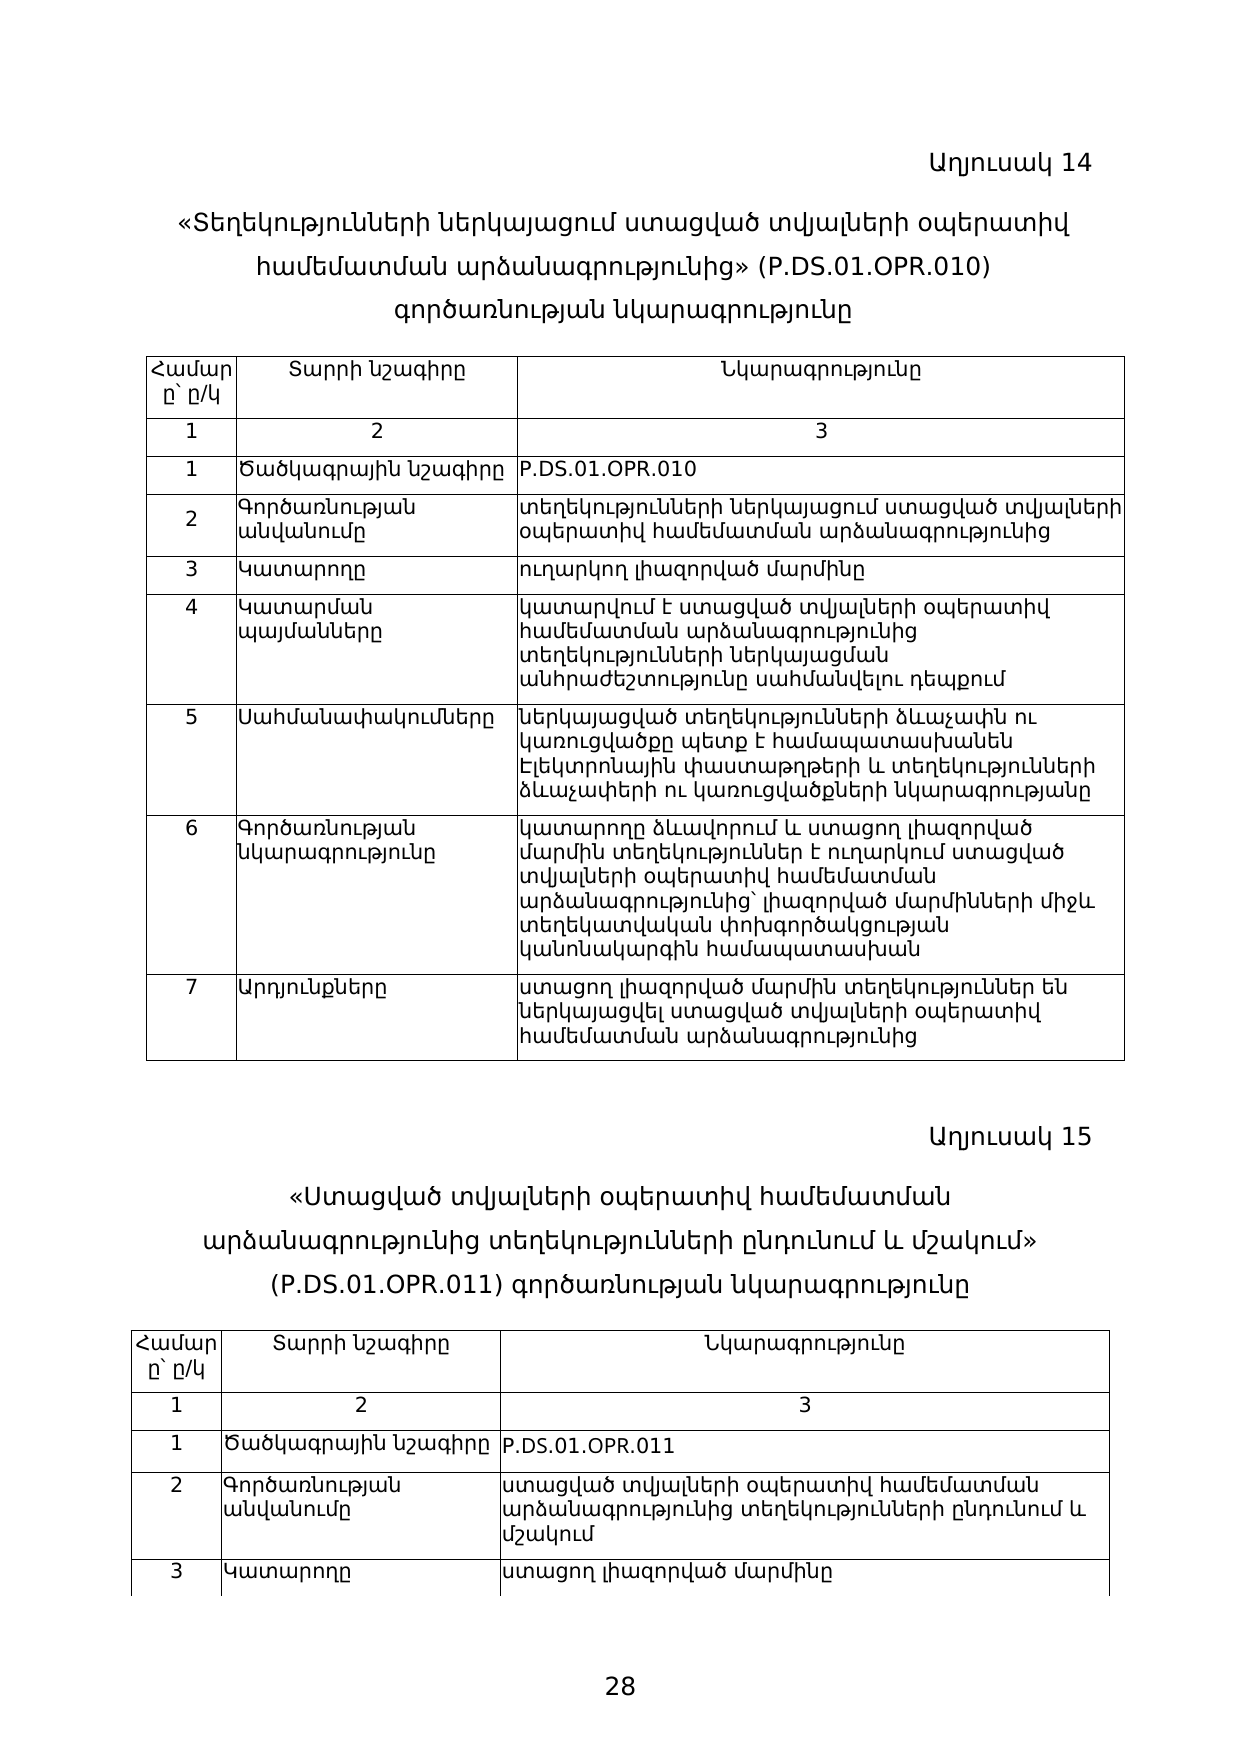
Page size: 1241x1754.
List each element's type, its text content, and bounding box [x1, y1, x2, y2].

text «Տեղեկությունների ներկայացում ստացված տվյալների օպերատիվ համեմատման արձանագրությունից» (P.DS.01.OPR.010) գործառնության նկարագրությունը [154, 208, 1092, 325]
table_cell 3 [147, 557, 236, 594]
table_cell 4 [147, 595, 236, 704]
table_cell 3 [132, 1560, 221, 1596]
text Աղյուսակ 14 [148, 148, 1092, 177]
table_cell 1 [147, 419, 236, 456]
table_cell տեղեկությունների ներկայացում ստացված տվյալների օպերատիվ համեմատման արձանագրությունից [518, 495, 1124, 556]
table_header Նկարագրությունը [518, 357, 1124, 418]
table_cell 2 [237, 419, 517, 456]
text Աղյուսակ 15 [148, 1122, 1092, 1151]
table_cell Գործառնության անվանումը [237, 495, 517, 556]
table_cell 1 [132, 1393, 221, 1430]
table_cell Ծածկագրային նշագիրը [237, 457, 517, 494]
table_cell 3 [501, 1393, 1109, 1430]
table_header Համարը՝ ը/կ [132, 1331, 221, 1392]
table_cell 2 [222, 1393, 500, 1430]
table_header Նկարագրությունը [501, 1331, 1109, 1392]
table_cell Գործառնության նկարագրությունը [237, 816, 517, 974]
table_cell Р.DS.01.OPR.011 [501, 1431, 1109, 1472]
table_cell 2 [147, 495, 236, 556]
table_cell կատարվում է ստացված տվյալների օպերատիվ համեմատման արձանագրությունից տեղեկությունների ներկայացման անհրաժեշտությունը սահմանվելու դեպքում [518, 595, 1124, 704]
table_cell 2 [132, 1473, 221, 1558]
table_cell ներկայացված տեղեկությունների ձևաչափն ու կառուցվածքը պետք է համապատասխանեն Էլեկտրոնային փաստաթղթերի և տեղեկությունների ձևաչափերի ու կառուցվածքների նկարագրությանը [518, 705, 1124, 815]
table_cell 1 [132, 1431, 221, 1472]
text «Ստացված տվյալների օպերատիվ համեմատման արձանագրությունից տեղեկությունների ընդունում և մշակում» (P.DS.01.OPR.011) գործառնության նկարագրությունը [148, 1182, 1092, 1299]
table_cell P.DS.01.OPR.010 [518, 457, 1124, 494]
table_cell ստացող լիազորված մարմինը [501, 1560, 1109, 1596]
table_header Համարը՝ ը/կ [147, 357, 236, 418]
table_header Տարրի նշագիրը [222, 1331, 500, 1392]
table_cell Կատարման պայմանները [237, 595, 517, 704]
table_cell ստացող լիազորված մարմին տեղեկություններ են ներկայացվել ստացված տվյալների օպերատիվ համեմատման արձանագրությունից [518, 975, 1124, 1060]
table_cell 3 [518, 419, 1124, 456]
table_cell Կատարողը [222, 1560, 500, 1596]
table_cell 7 [147, 975, 236, 1060]
table_cell Ծածկագրային նշագիրը [222, 1431, 500, 1472]
table_cell կատարողը ձևավորում և ստացող լիազորված մարմին տեղեկություններ է ուղարկում ստացված տվյալների օպերատիվ համեմատման արձանագրությունից՝ լիազորված մարմինների միջև տեղեկատվական փոխգործակցության կանոնակարգին համապատասխան [518, 816, 1124, 974]
table_cell 1 [147, 457, 236, 494]
table_cell 6 [147, 816, 236, 974]
table_header Տարրի նշագիրը [237, 357, 517, 418]
table_cell Արդյունքները [237, 975, 517, 1060]
table_cell ուղարկող լիազորված մարմինը [518, 557, 1124, 594]
table_cell 5 [147, 705, 236, 815]
table_cell Սահմանափակումները [237, 705, 517, 815]
table_cell ստացված տվյալների օպերատիվ համեմատման արձանագրությունից տեղեկությունների ընդունում և մշակում [501, 1473, 1109, 1558]
table_cell Կատարողը [237, 557, 517, 594]
table_cell Գործառնության անվանումը [222, 1473, 500, 1558]
